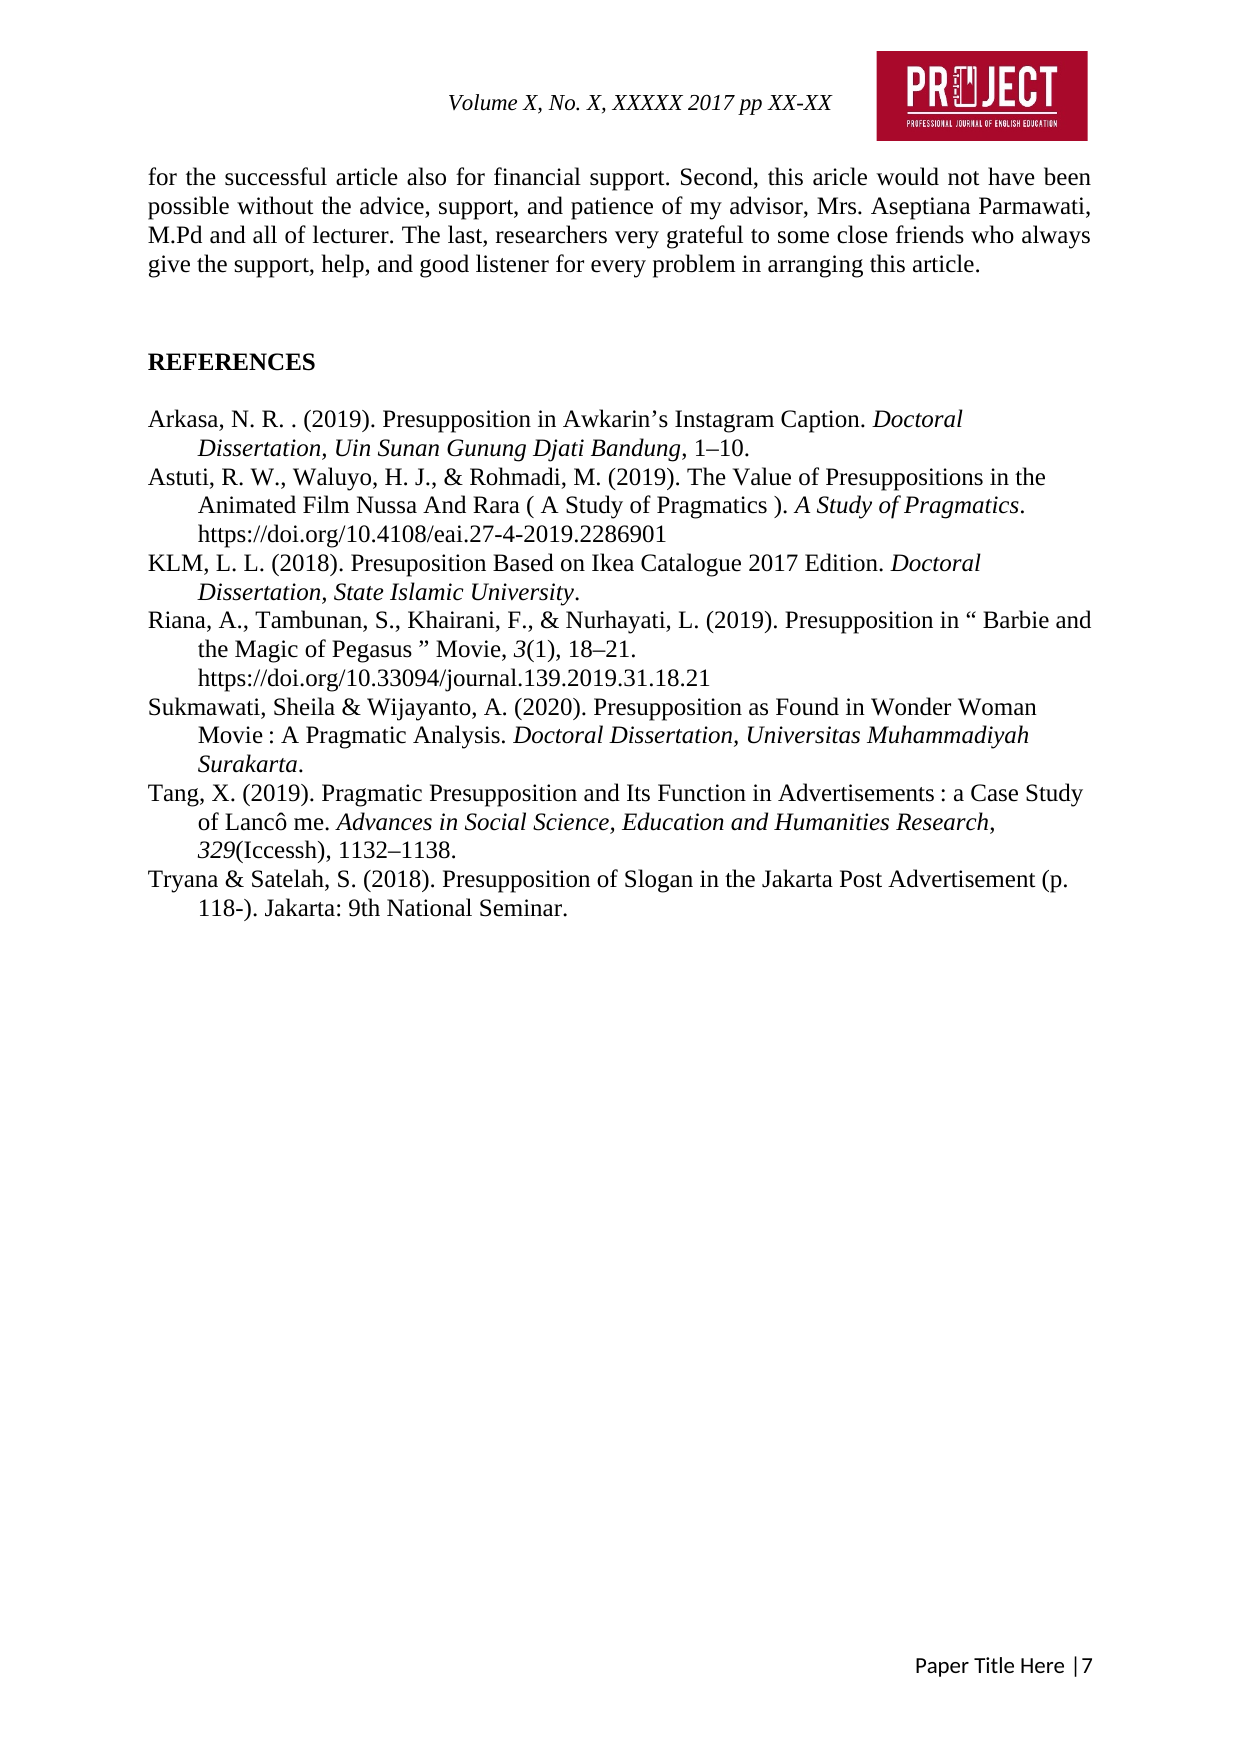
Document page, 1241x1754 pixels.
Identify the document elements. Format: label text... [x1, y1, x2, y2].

picture [876, 51, 1088, 141]
text Arkasa, N. R. . (2019). Presupposition in Awkarin’s Instagram Caption. Doctoral Dissertation, Uin Sunan Gunung Djati Bandung, 1–10. [148, 404, 1092, 462]
text Riana, A., Tambunan, S., Khairani, F., & Nurhayati, L. (2019). Presupposition in “ Barbie and the Magic of Pegasus ” Movie, 3(1), 18–21. https://doi.org/10.33094/journal.139.2019.31.18.21 [148, 606, 1092, 692]
text Tryana & Satelah, S. (2018). Presupposition of Slogan in the Jakarta Post Advertisement (p. 118-). Jakarta: 9th National Seminar. [148, 864, 1092, 922]
text Astuti, R. W., Waluyo, H. J., & Rohmadi, M. (2019). The Value of Presuppositions in the Animated Film Nussa And Rara ( A Study of Pragmatics ). A Study of Pragmatics. https://doi.org/10.4108/eai.27-4-2019.2286901 [148, 462, 1092, 548]
text KLM, L. L. (2018). Presuposition Based on Ikea Catalogue 2017 Edition. Doctoral Dissertation, State Islamic University. [148, 548, 1092, 606]
list REFERENCES [148, 347, 1092, 376]
text Tang, X. (2019). Pragmatic Presupposition and Its Function in Advertisements : a Case Study of Lancô me. Advances in Social Science, Education and Humanities Research, 329(Iccessh), 1132–1138. [148, 778, 1092, 864]
text Sukmawati, Sheila & Wijayanto, A. (2020). Presupposition as Found in Wonder Woman Movie : A Pragmatic Analysis. Doctoral Dissertation, Universitas Muhammadiyah Surakarta. [148, 692, 1092, 778]
